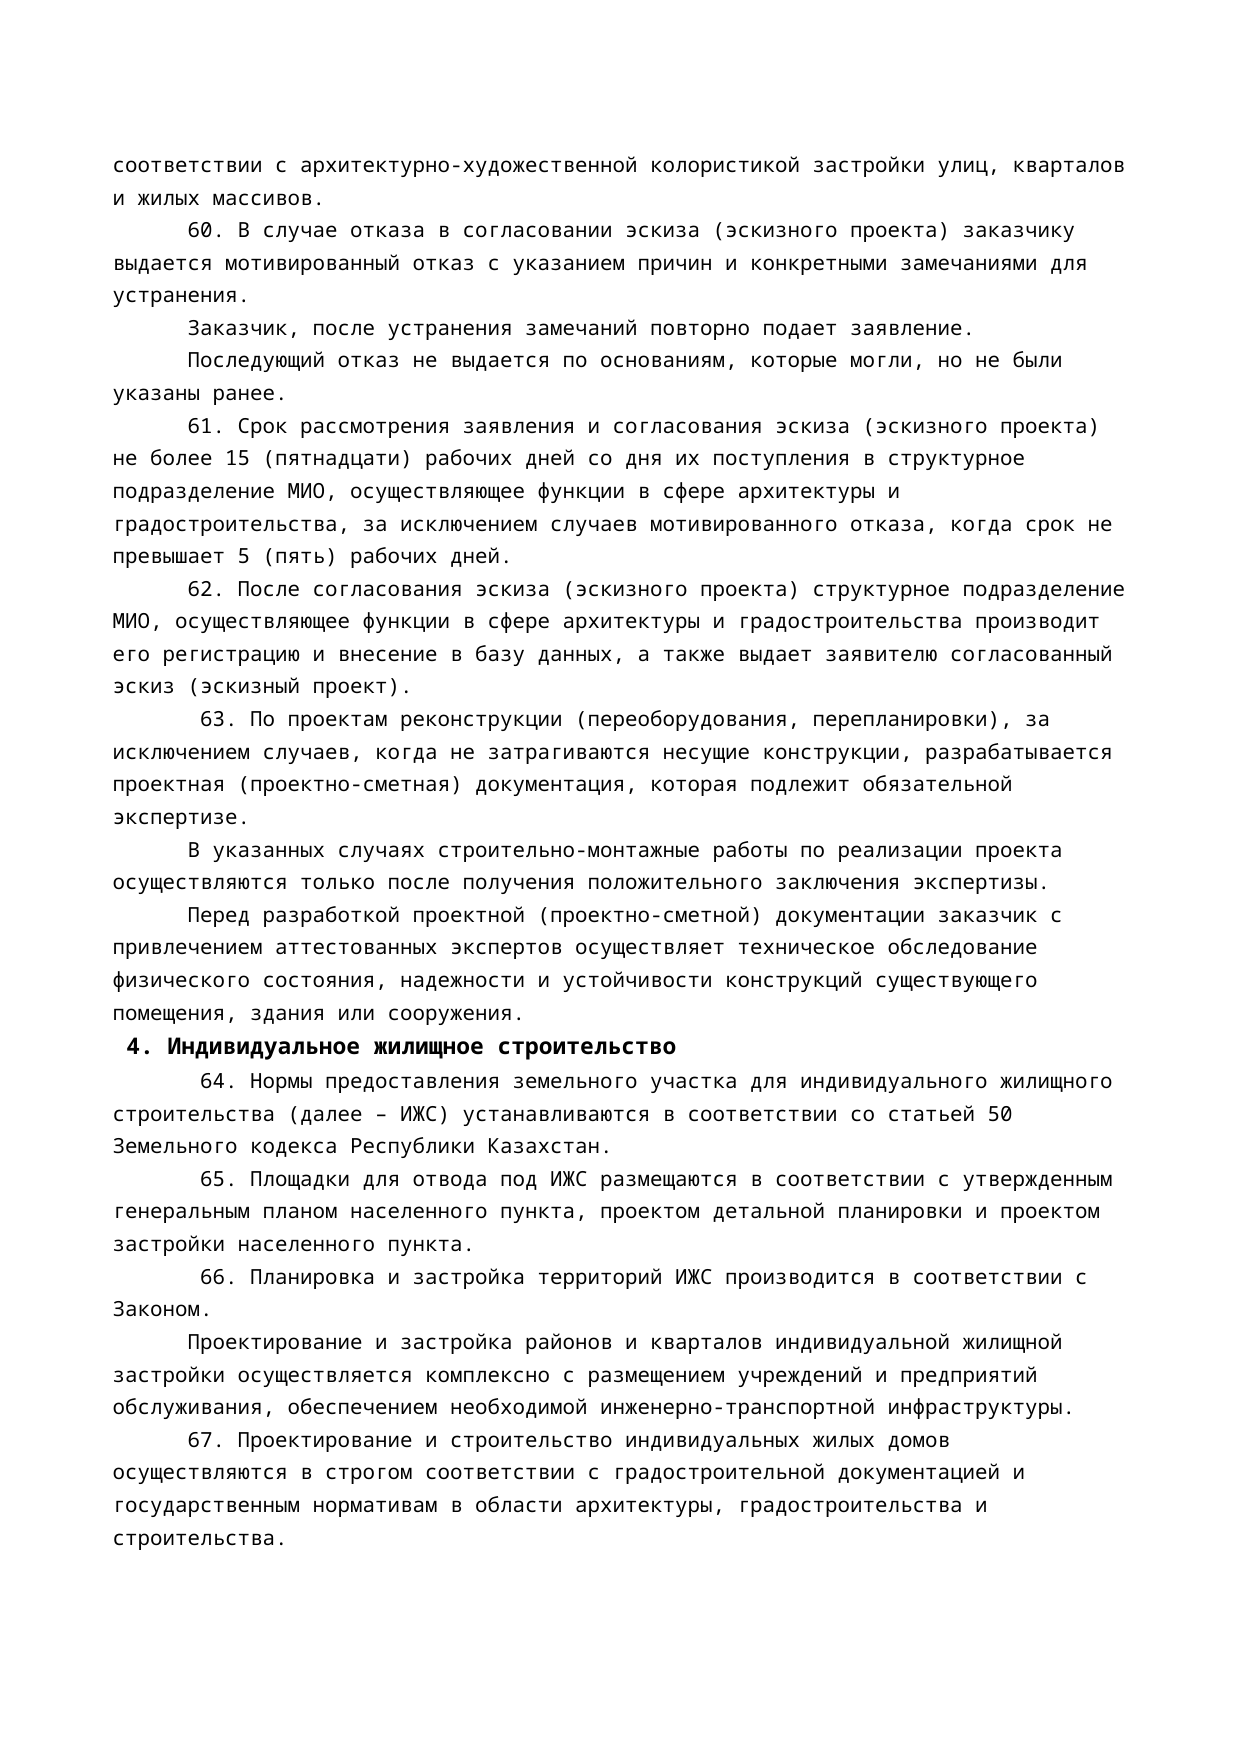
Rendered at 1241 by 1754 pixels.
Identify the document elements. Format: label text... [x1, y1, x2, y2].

text Последующий отказ не выдается по основаниям, которые могли, но не были указаны ранее. [112, 346, 1128, 407]
text 61. Срок рассмотрения заявления и согласования эскиза (эскизного проекта) не более 15 (пятнадцати) рабочих дней со дня их поступления в структурное подразделение МИО, осуществляющее функции в сфере архитектуры и градостроительства, за исключением случаев мотивированного отказа, когда срок не превышает 5 (пять) рабочих дней. [112, 411, 1128, 570]
text 63. По проектам реконструкции (переоборудования, перепланировки), за исключением случаев, когда не затрагиваются несущие конструкции, разрабатывается проектная (проектно-сметная) документация, которая подлежит обязательной экспертизе. [112, 704, 1128, 831]
text 62. После согласования эскиза (эскизного проекта) структурное подразделение МИО, осуществляющее функции в сфере архитектуры и градостроительства производит его регистрацию и внесение в базу данных, а также выдает заявителю согласованный эскиз (эскизный проект). [112, 574, 1128, 700]
text 66. Планировка и застройка территорий ИЖС производится в соответствии с Законом. [112, 1262, 1128, 1323]
text 65. Площадки для отвода под ИЖС размещаются в соответствии с утвержденным генеральным планом населенного пункта, проектом детальной планировки и проектом застройки населенного пункта. [112, 1164, 1128, 1258]
text 60. В случае отказа в согласовании эскиза (эскизного проекта) заказчику выдается мотивированный отказ с указанием причин и конкретными замечаниями для устранения. [112, 215, 1128, 309]
text Перед разработкой проектной (проектно-сметной) документации заказчик с привлечением аттестованных экспертов осуществляет техническое обследование физического состояния, надежности и устойчивости конструкций существующего помещения, здания или сооружения. [112, 900, 1128, 1026]
text 67. Проектирование и строительство индивидуальных жилых домов осуществляются в строгом соответствии с градостроительной документацией и государственным нормативам в области архитектуры, градостроительства и строительства. [112, 1425, 1128, 1551]
text 64. Нормы предоставления земельного участка для индивидуального жилищного строительства (далее – ИЖС) устанавливаются в соответствии со статьей 50 Земельного кодекса Республики Казахстан. [112, 1066, 1128, 1160]
text 4. Индивидуальное жилищное строительство [112, 1030, 1128, 1062]
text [112, 150, 1128, 211]
text В указанных случаях строительно-монтажные работы по реализации проекта осуществляются только после получения положительного заключения экспертизы. [112, 835, 1128, 896]
text Проектирование и застройка районов и кварталов индивидуальной жилищной застройки осуществляется комплексно с размещением учреждений и предприятий обслуживания, обеспечением необходимой инженерно-транспортной инфраструктуры. [112, 1327, 1128, 1421]
text Заказчик, после устранения замечаний повторно подает заявление. [112, 313, 1128, 341]
